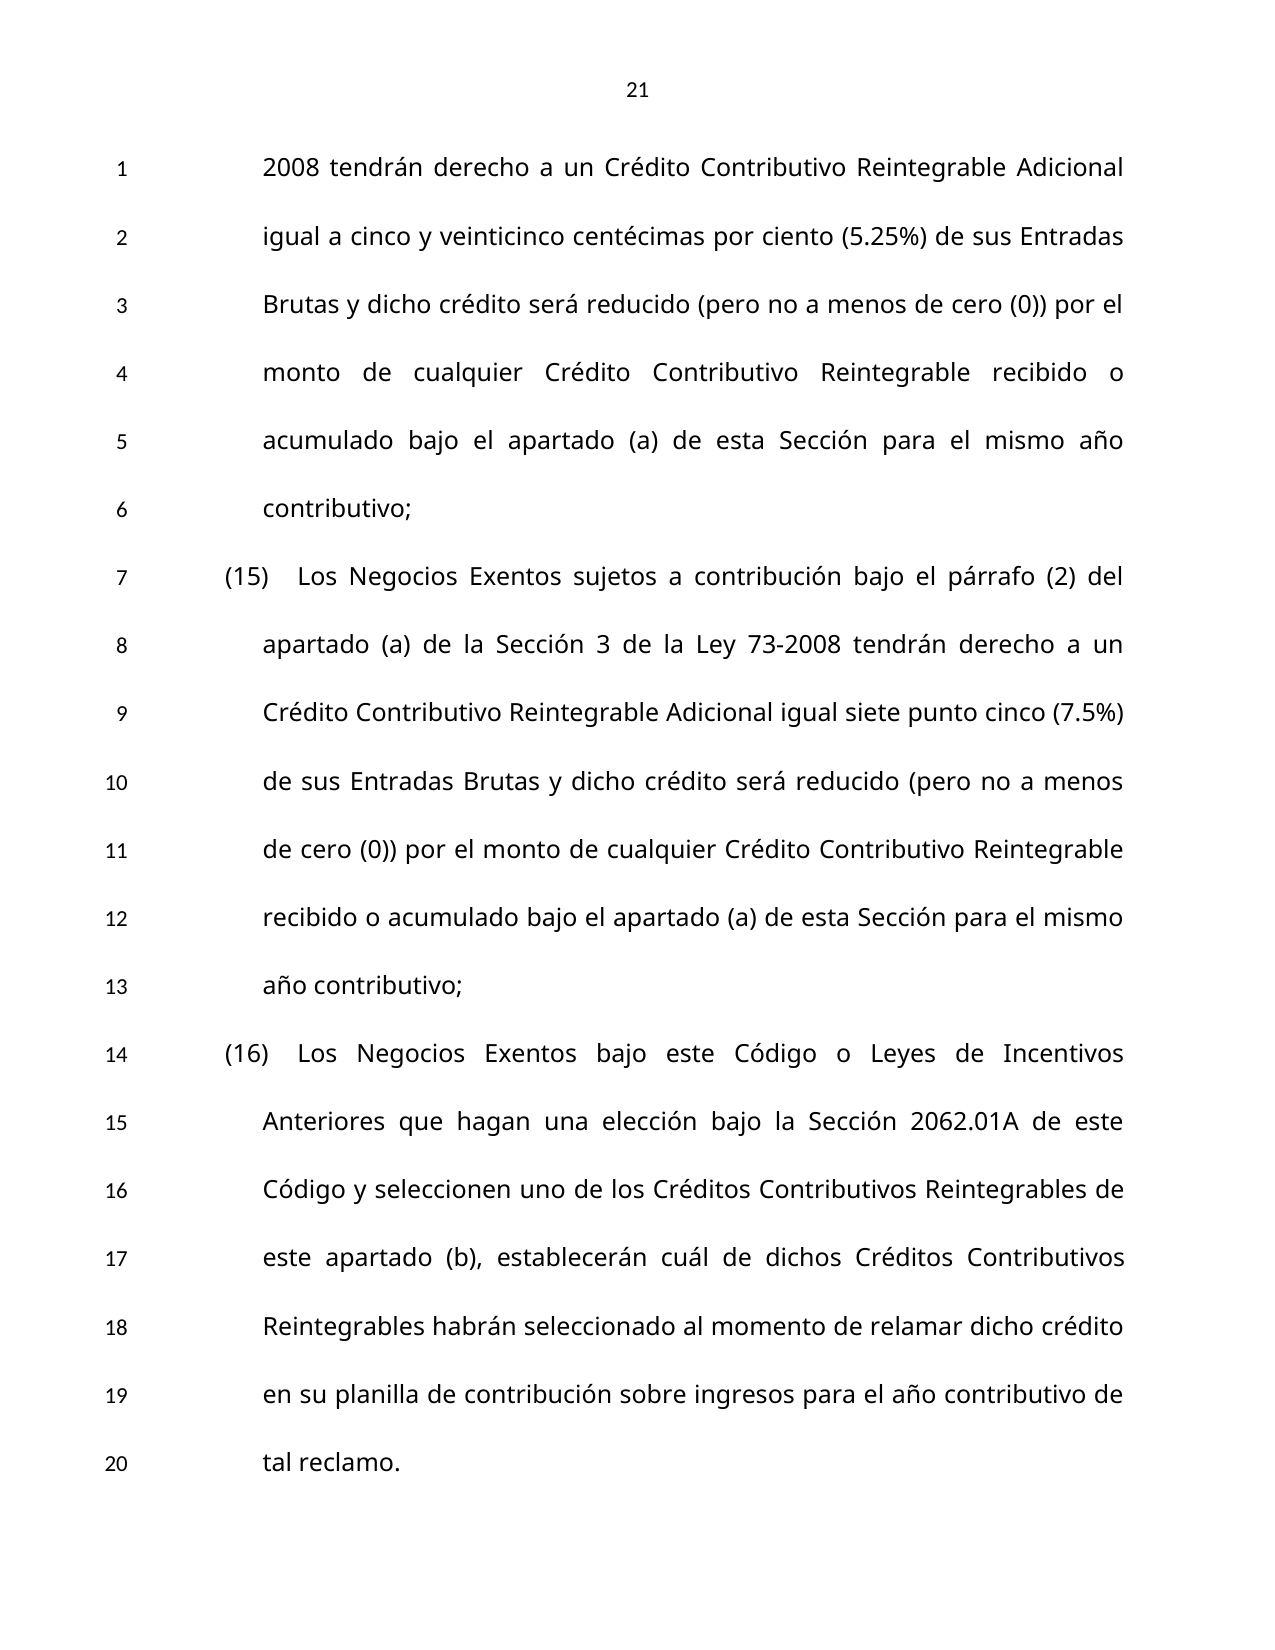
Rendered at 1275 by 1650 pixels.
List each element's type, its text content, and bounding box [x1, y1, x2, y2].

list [225, 150, 1125, 525]
list Los Negocios Exentos bajo este Código o Leyes de Incentivos Anteriores que hagan una elección bajo la Sección 2062.01A de este Código y seleccionen uno de los Créditos Contributivos Reintegrables de este apartado (b), establecerán cuál de dichos Créditos Contributivos Reintegrables habrán seleccionado al momento de relamar dicho crédito en su planilla de contribución sobre ingresos para el año contributivo de tal reclamo. [225, 1036, 1125, 1478]
list Los Negocios Exentos sujetos a contribución bajo el párrafo (2) del apartado (a) de la Sección 3 de la Ley 73-2008 tendrán derecho a un Crédito Contributivo Reintegrable Adicional igual siete punto cinco (7.5%) de sus Entradas Brutas y dicho crédito será reducido (pero no a menos de cero (0)) por el monto de cualquier Crédito Contributivo Reintegrable recibido o acumulado bajo el apartado (a) de esta Sección para el mismo año contributivo; [225, 559, 1125, 1002]
